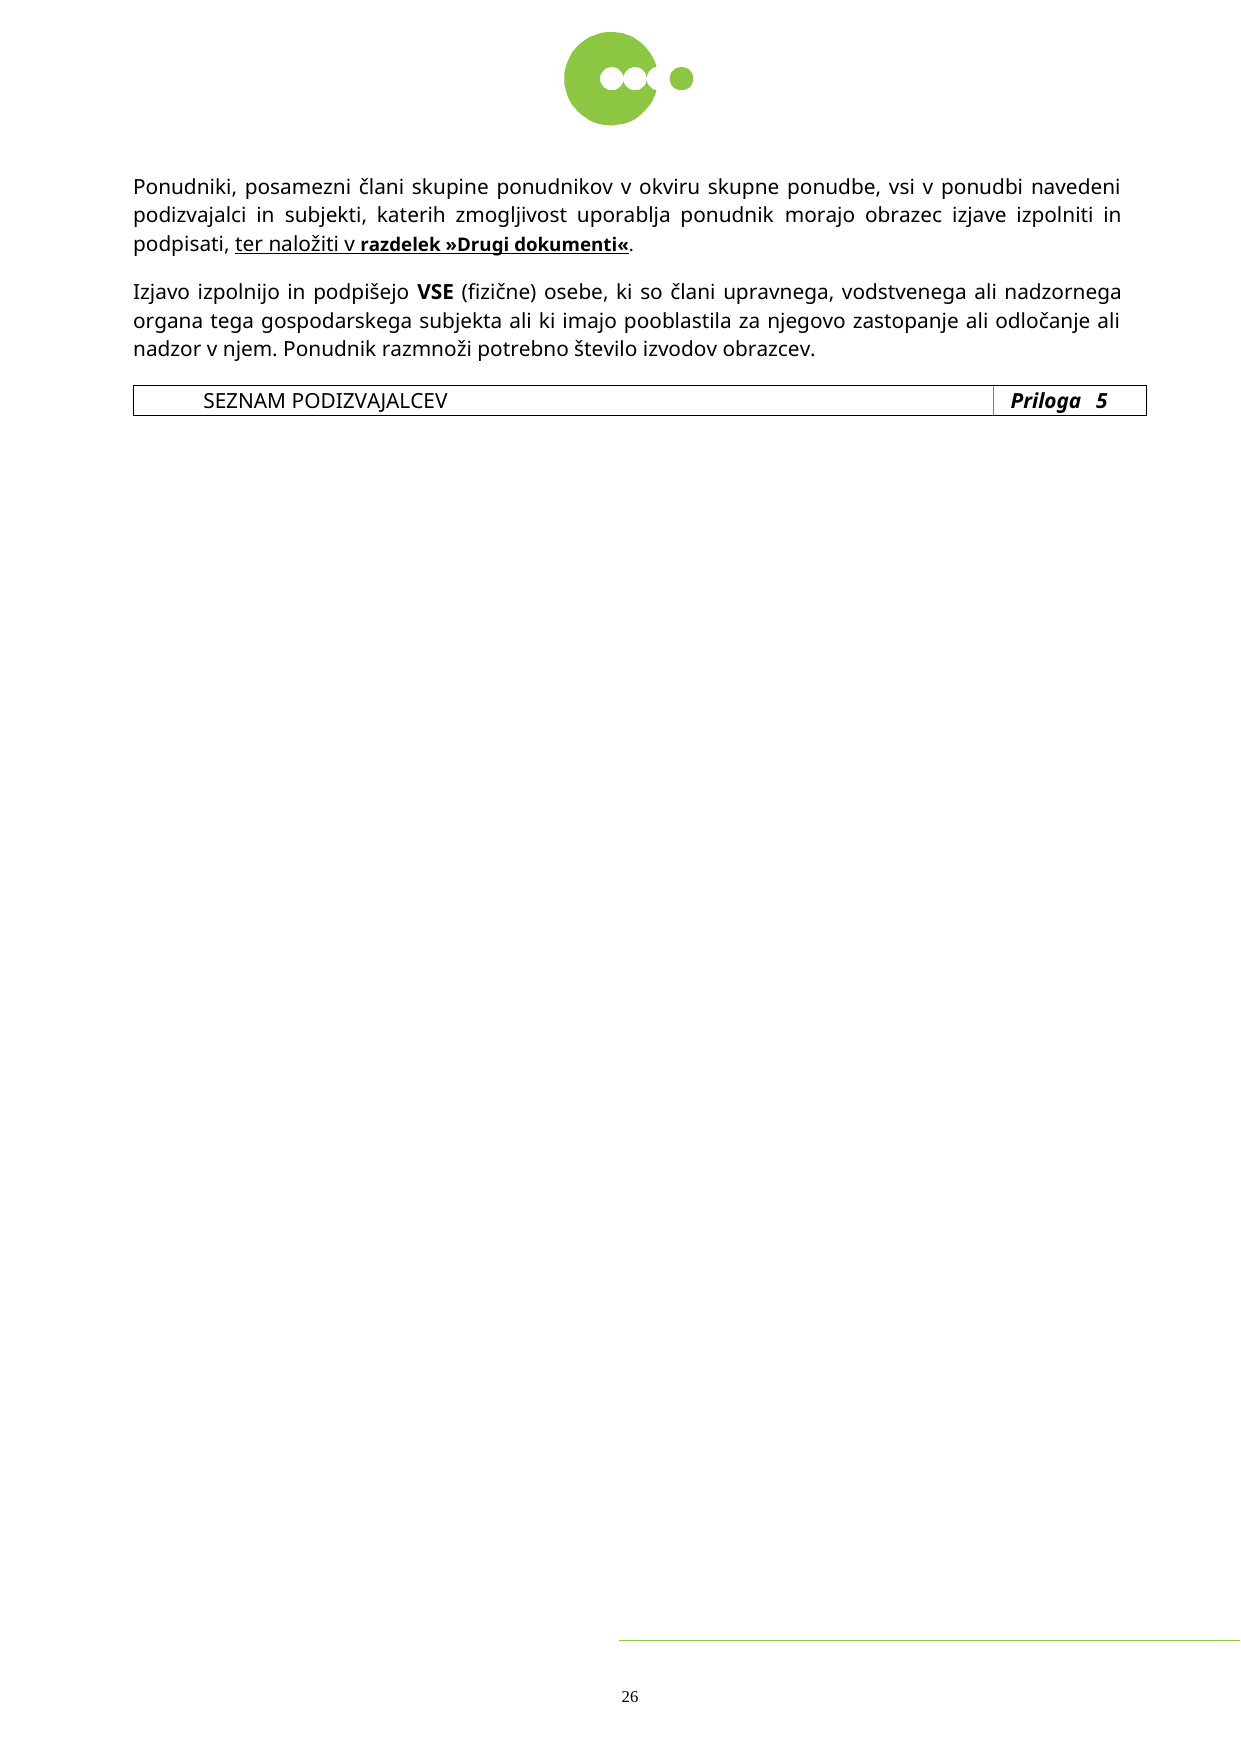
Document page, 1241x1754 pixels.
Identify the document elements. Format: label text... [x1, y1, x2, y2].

text Izjavo izpolnijo in podpišejo VSE (fizične) osebe, ki so člani upravnega, vodstvenega ali nadzornega organa tega gospodarskega subjekta ali ki imajo pooblastila za njegovo zastopanje ali odločanje ali nadzor v njem. Ponudnik razmnoži potrebno število izvodov obrazcev. [133, 277, 1122, 363]
table_header SEZNAM PODIZVAJALCEV [196, 386, 993, 415]
text Ponudniki, posamezni člani skupine ponudnikov v okviru skupne ponudbe, vsi v ponudbi navedeni podizvajalci in subjekti, katerih zmogljivost uporablja ponudnik morajo obrazec izjave izpolniti in podpisati, ter naložiti v razdelek »Drugi dokumenti«. [133, 172, 1122, 257]
table_header [134, 386, 196, 415]
table_header 5 [1089, 386, 1146, 415]
table_header Priloga [994, 386, 1088, 415]
